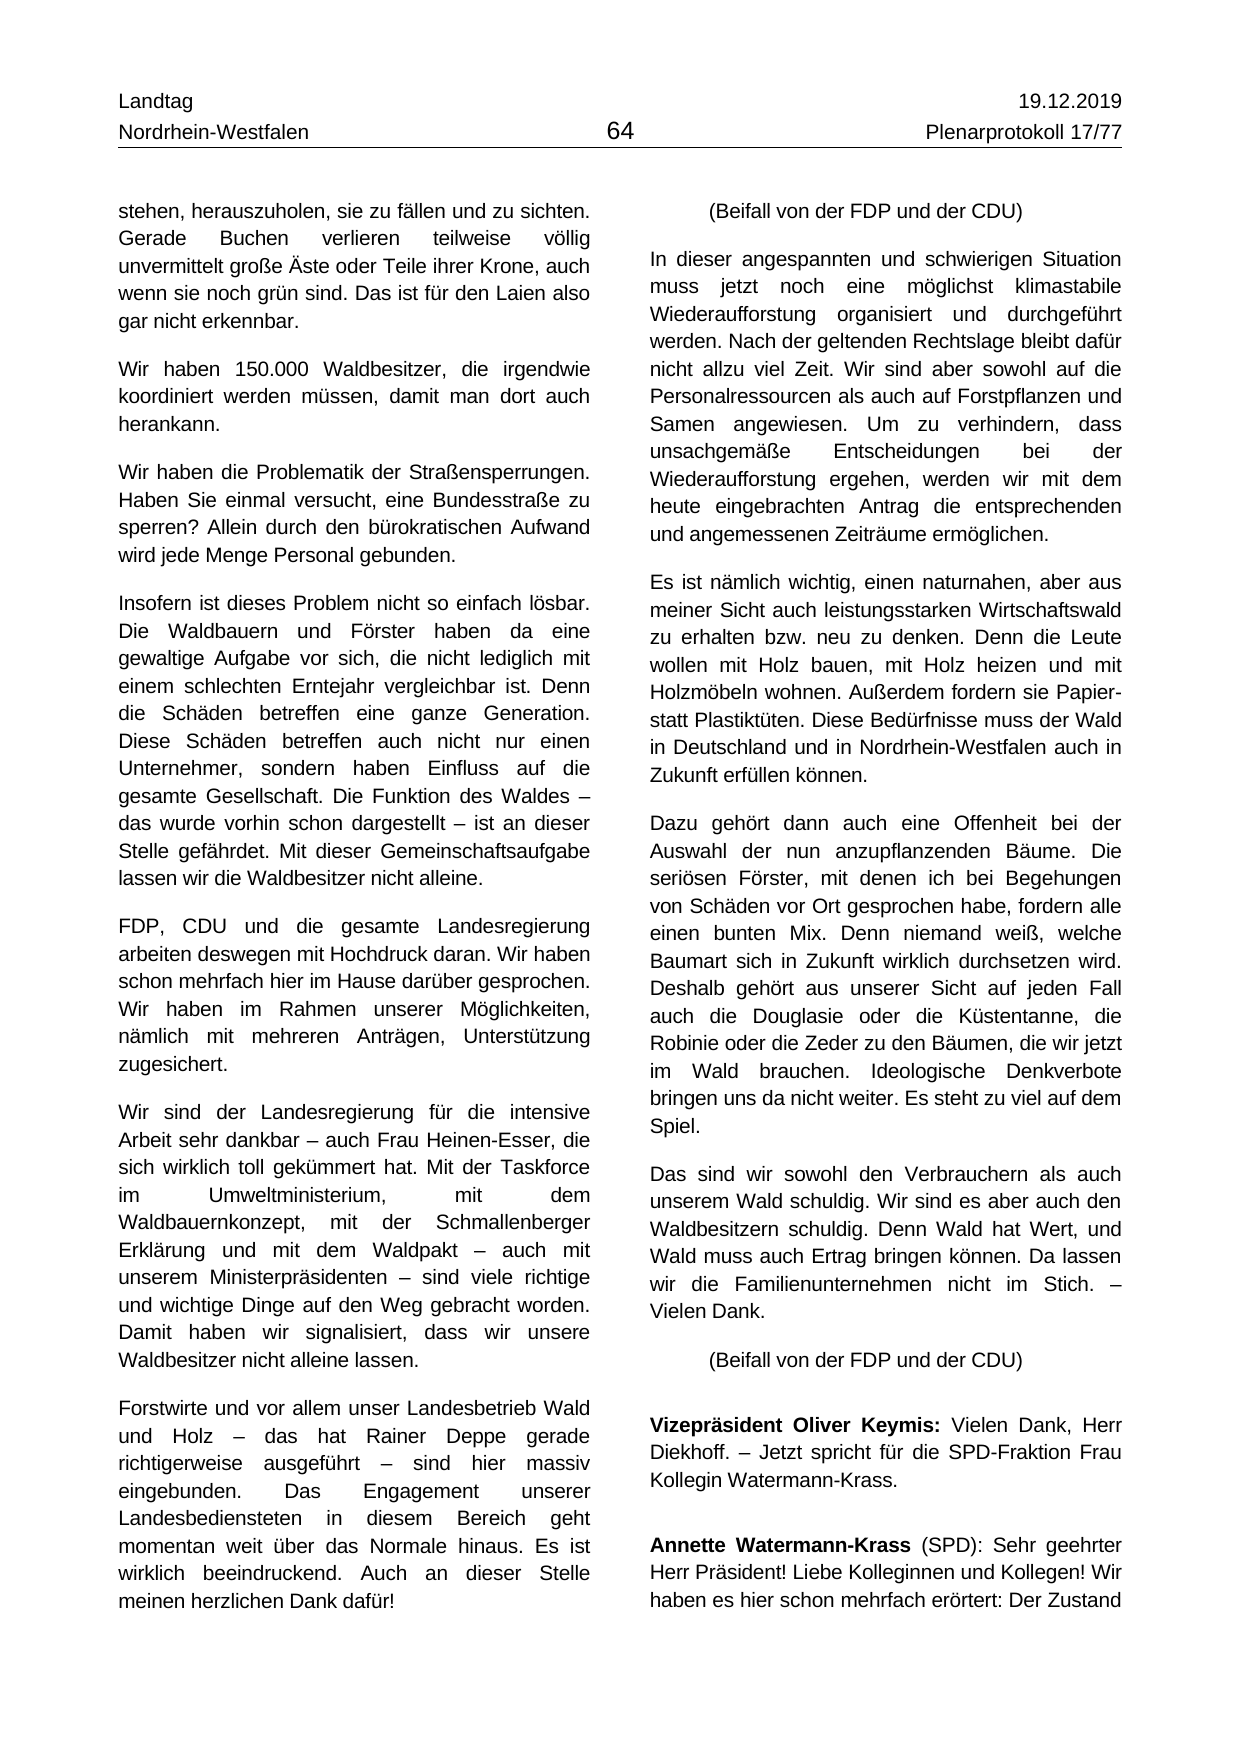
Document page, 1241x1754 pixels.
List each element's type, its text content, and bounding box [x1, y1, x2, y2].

text FDP, CDU und die gesamte Landesregierung arbeiten deswegen mit Hochdruck daran. Wir haben schon mehrfach hier im Hause darüber gesprochen. Wir haben im Rahmen unserer Möglichkeiten, nämlich mit mehreren Anträgen, Unterstützung zugesichert. [118, 914, 591, 1076]
text Wir haben die Problematik der Straßensperrungen. Haben Sie einmal versucht, eine Bundesstraße zu sperren? Allein durch den bürokratischen Aufwand wird jede Menge Personal gebunden. [118, 460, 591, 567]
text Wir haben 150.000 Waldbesitzer, die irgendwie koordiniert werden müssen, damit man dort auch herankann. [118, 357, 591, 436]
text Wir sind der Landesregierung für die intensive Arbeit sehr dankbar – auch Frau Heinen-Esser, die sich wirklich toll gekümmert hat. Mit der Taskforce im Umweltministerium, mit dem Waldbauernkonzept, mit der Schmallenberger Erklärung und mit dem Waldpakt – auch mit unserem Ministerpräsidenten – sind viele richtige und wichtige Dinge auf den Weg gebracht worden. Damit haben wir signalisiert, dass wir unsere Waldbesitzer nicht alleine lassen. [118, 1100, 591, 1372]
text Es ist nämlich wichtig, einen naturnahen, aber aus meiner Sicht auch leistungsstarken Wirtschaftswald zu erhalten bzw. neu zu denken. Denn die Leute wollen mit Holz bauen, mit Holz heizen und mit Holzmöbeln wohnen. Außerdem fordern sie Papier- statt Plastiktüten. Diese Bedürfnisse muss der Wald in Deutschland und in Nordrhein-Westfalen auch in Zukunft erfüllen können. [649, 570, 1122, 787]
text (Beifall von der FDP und der CDU) [709, 198, 1122, 222]
text Das sind wir sowohl den Verbrauchern als auch unserem Wald schuldig. Wir sind es aber auch den Waldbesitzern schuldig. Denn Wald hat Wert, und Wald muss auch Ertrag bringen können. Da lassen wir die Familienunternehmen nicht im Stich. – Vielen Dank. [649, 1162, 1122, 1323]
text In dieser angespannten und schwierigen Situation muss jetzt noch eine möglichst klimastabile Wiederaufforstung organisiert und durchgeführt werden. Nach der geltenden Rechtslage bleibt dafür nicht allzu viel Zeit. Wir sind aber sowohl auf die Personalressourcen als auch auf Forstpflanzen und Samen angewiesen. Um zu verhindern, dass unsachgemäße Entscheidungen bei der Wiederaufforstung ergehen, werden wir mit dem heute eingebrachten Antrag die entsprechenden und angemessenen Zeiträume ermöglichen. [649, 247, 1122, 546]
text Dazu gehört dann auch eine Offenheit bei der Auswahl der nun anzupflanzenden Bäume. Die seriösen Förster, mit denen ich bei Begehungen von Schäden vor Ort gesprochen habe, fordern alle einen bunten Mix. Denn niemand weiß, welche Baumart sich in Zukunft wirklich durchsetzen wird. Deshalb gehört aus unserer Sicht auf jeden Fall auch die Douglasie oder die Küstentanne, die Robinie oder die Zeder zu den Bäumen, die wir jetzt im Wald brauchen. Ideologische Denkverbote bringen uns da nicht weiter. Es steht zu viel auf dem Spiel. [649, 811, 1122, 1137]
text (Beifall von der FDP und der CDU) [709, 1348, 1122, 1372]
text Vizepräsident Oliver Keymis: Vielen Dank, Herr Diekhoff. – Jetzt spricht für die SPD-Fraktion Frau Kollegin Watermann-Krass. [649, 1413, 1122, 1492]
text Forstwirte und vor allem unser Landesbetrieb Wald und Holz – das hat Rainer Deppe gerade richtigerweise ausgeführt – sind hier massiv eingebunden. Das Engagement unserer Landesbediensteten in diesem Bereich geht momentan weit über das Normale hinaus. Es ist wirklich beeindruckend. Auch an dieser Stelle meinen herzlichen Dank dafür! [118, 1396, 591, 1612]
text Insofern ist dieses Problem nicht so einfach lösbar. Die Waldbauern und Förster haben da eine gewaltige Aufgabe vor sich, die nicht lediglich mit einem schlechten Erntejahr vergleichbar ist. Denn die Schäden betreffen eine ganze Generation. Diese Schäden betreffen auch nicht nur einen Unternehmer, sondern haben Einfluss auf die gesamte Gesellschaft. Die Funktion des Waldes – das wurde vorhin schon dargestellt – ist an dieser Stelle gefährdet. Mit dieser Gemeinschaftsaufgabe lassen wir die Waldbesitzer nicht alleine. [118, 591, 591, 890]
